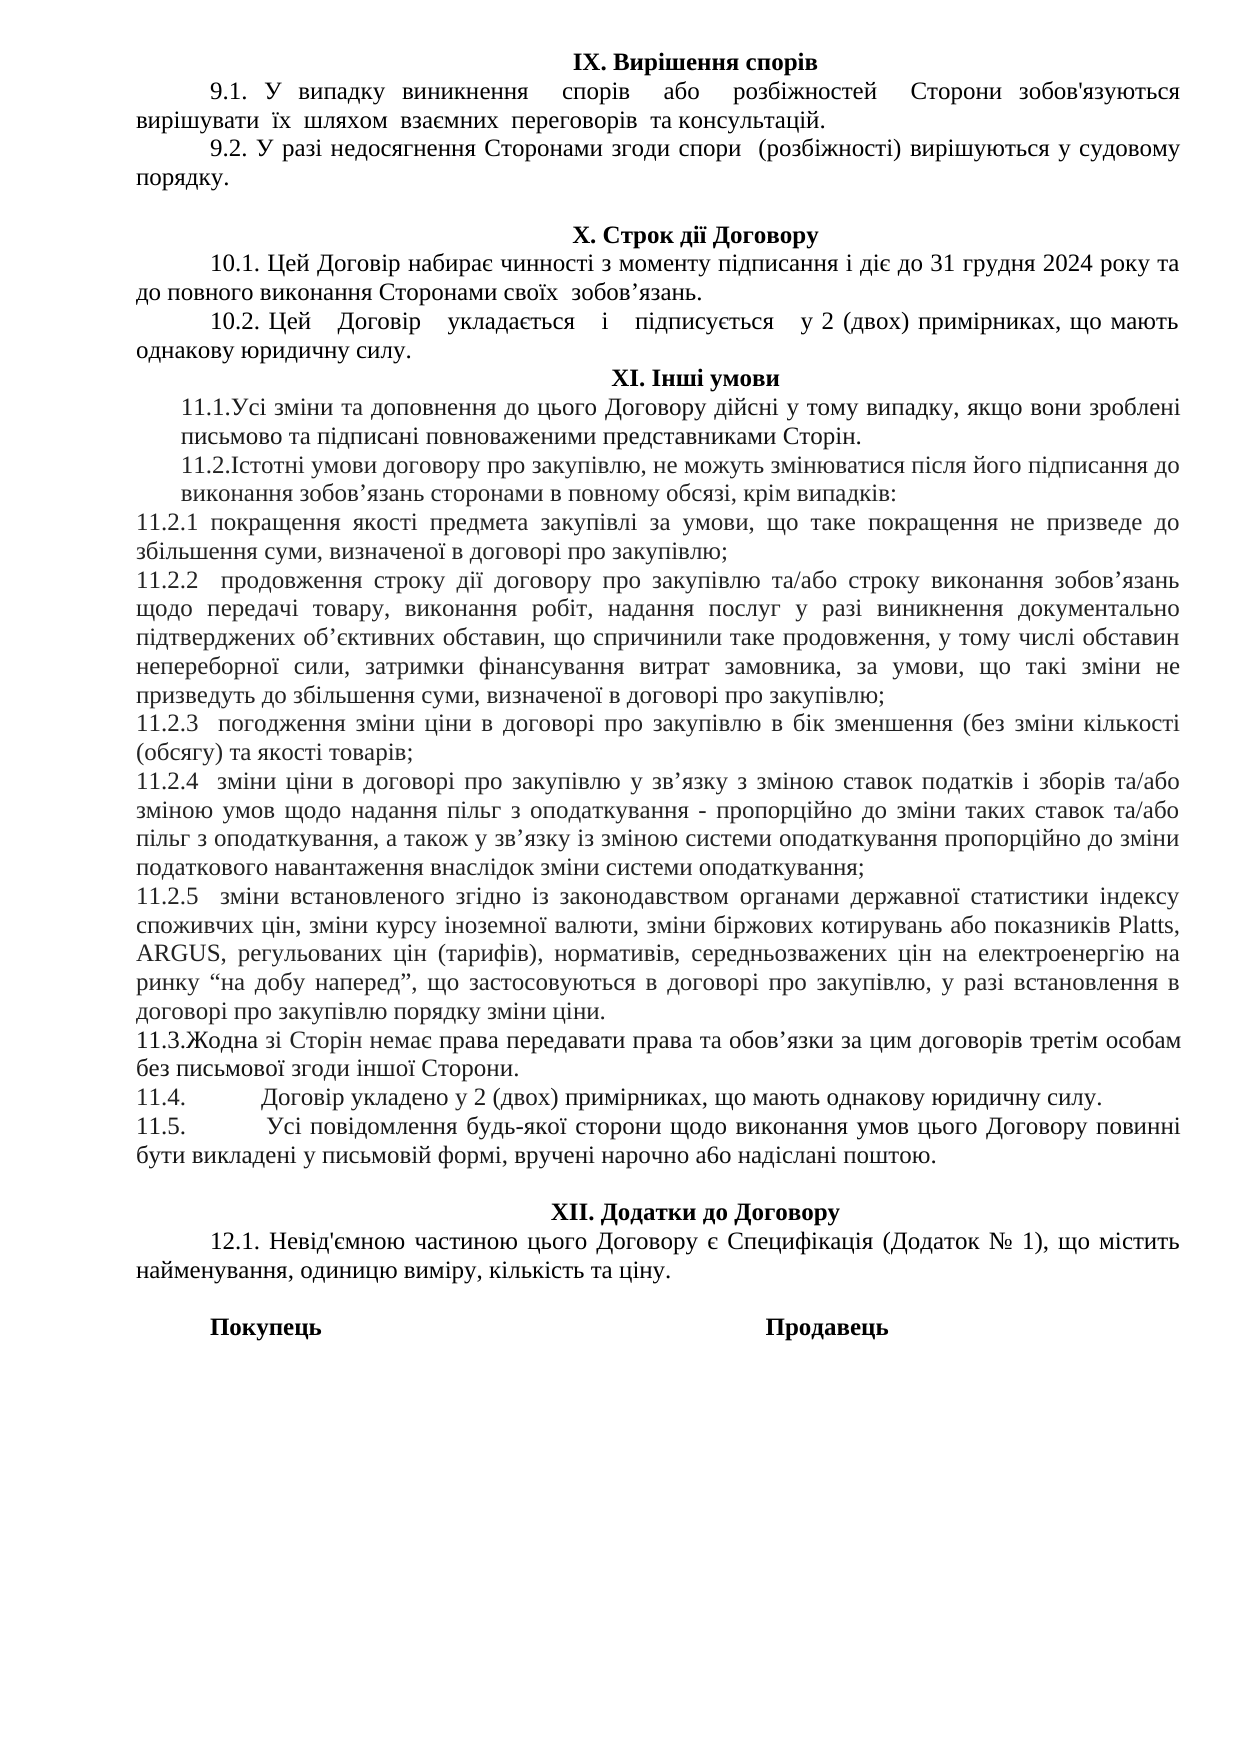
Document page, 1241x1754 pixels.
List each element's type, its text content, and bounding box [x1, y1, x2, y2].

text Покупець Продавець [136, 1312, 1181, 1341]
text X. Строк дії Договору [136, 220, 1181, 248]
text 10.1. Цей Договір набирає чинності з моменту підписання і діє до 31 грудня 2024 року та до повного виконання Сторонами своїх зобов’язань. [136, 248, 1181, 306]
list 11.2.Істотні умови договору про закупівлю, не можуть змінюватися після його підписання до виконання зобов’язань сторонами в повному обсязі, крім випадків: [181, 450, 1181, 507]
text 12.1. Невід'ємною частиною цього Договору є Специфікація (Додаток № 1), що містить найменування, одиницю виміру, кількість та ціну. [136, 1226, 1181, 1283]
text 11.2.5 зміни встановленого згідно із законодавством органами державної статистики індексу споживчих цін, зміни курсу іноземної валюти, зміни біржових котирувань або показників Platts, ARGUS, регульованих цін (тарифів), нормативів, середньозважених цін на електроенергію на ринку “на добу наперед”, що застосовуються в договорі про закупівлю, у разі встановлення в договорі про закупівлю порядку зміни ціни. [136, 881, 1181, 1025]
text 11.2.1 покращення якості предмета закупівлі за умови, що таке покращення не призведе до збільшення суми, визначеної в договорі про закупівлю; [136, 507, 1181, 565]
text 10.2. Цей Договір укладається і підписується у 2 (двох) примірниках, що мають однакову юридичну силу. [136, 306, 1181, 363]
list Усі повідомлення будь-якої сторони щодо виконання умов цього Договору повинні бути викладені у письмовій формі, вручені нарочно a6o надіслані поштою. [136, 1111, 1181, 1168]
list 11.3.Жодна зі Сторін немає права передавати права та обов’язки за цим договорів третім особам без письмової згоди іншої Сторони. [136, 1025, 1181, 1082]
text XII. Додатки до Договору [136, 1197, 1181, 1226]
text 9.1. У випадку виникнення спорів або розбіжностей Сторони зобов'язуються вирішувати їх шляхом взаємних переговорів та консультацій. [136, 76, 1181, 133]
text XI. Інші умови [136, 363, 1181, 392]
text IX. Вирішення спорів [136, 47, 1181, 76]
text 11.2.3 погодження зміни ціни в договорі про закупівлю в бік зменшення (без зміни кількості (обсягу) та якості товарів; [136, 708, 1181, 766]
text 9.2. У разі недосягнення Сторонами згоди спори (розбіжності) вирішуються у судовому порядку. [136, 133, 1181, 191]
text 11.2.4 зміни ціни в договорі про закупівлю у зв’язку з зміною ставок податків і зборів та/або зміною умов щодо надання пільг з оподаткування - пропорційно до зміни таких ставок та/або пільг з оподаткування, а також у зв’язку із зміною системи оподаткування пропорційно до зміни податкового навантаження внаслідок зміни системи оподаткування; [136, 766, 1181, 881]
text 11.2.2 продовження строку дії договору про закупівлю та/або строку виконання зобов’язань щодо передачі товару, виконання робіт, надання послуг у разі виникнення документально підтверджених об’єктивних обставин, що спричинили таке продовження, у тому числі обставин непереборної сили, затримки фінансування витрат замовника, за умови, що такі зміни не призведуть до збільшення суми, визначеної в договорі про закупівлю; [136, 565, 1181, 708]
list Договір укладено у 2 (двох) примірниках, що мають однакову юридичну силу. [136, 1082, 1181, 1111]
list 11.1.Усі зміни та доповнення до цього Договору дійсні у тому випадку, якщо вони зроблені письмово та підписані повноваженими представниками Сторін. [181, 392, 1181, 450]
